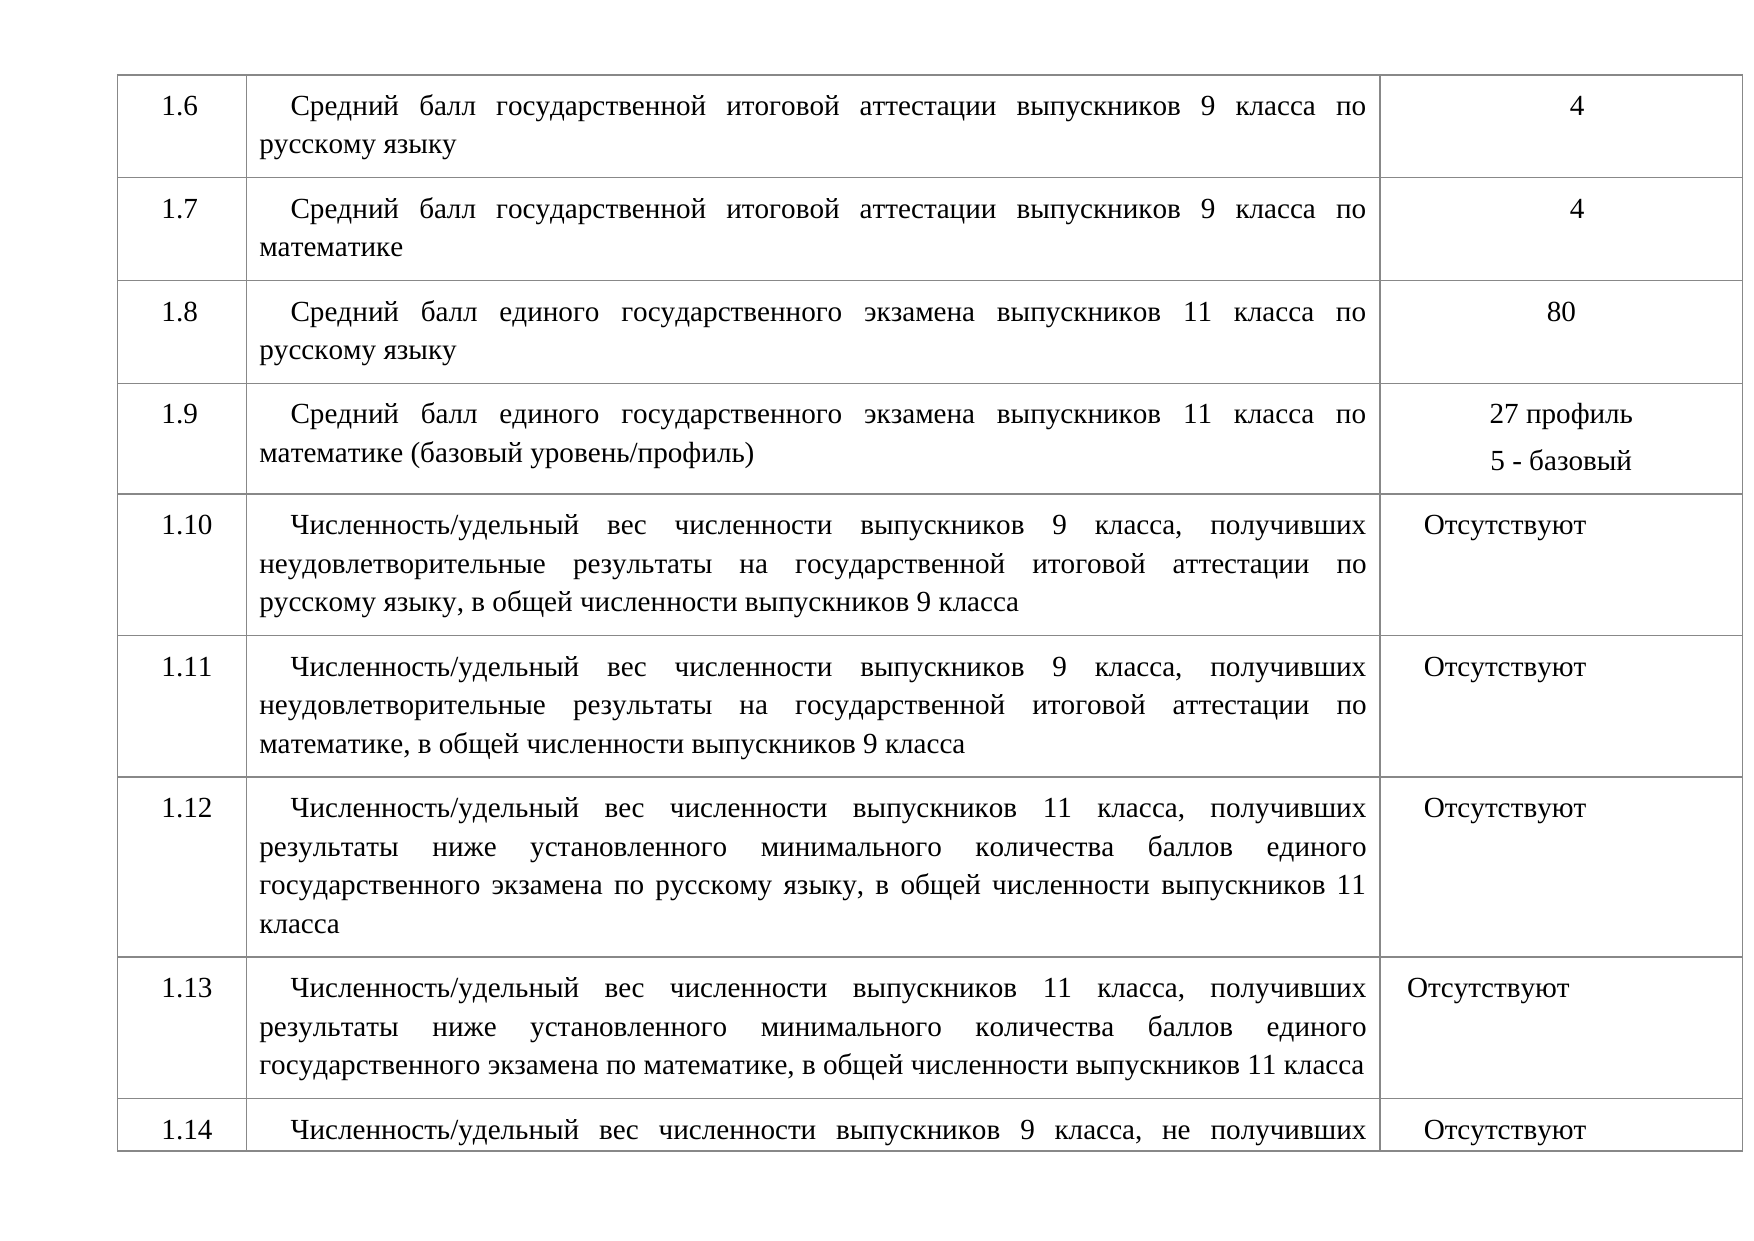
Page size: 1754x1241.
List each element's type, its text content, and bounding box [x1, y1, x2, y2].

table_cell Средний балл государственной итоговой аттестации выпускников 9 класса по математике [247, 178, 1379, 280]
table_cell 1.9 [118, 384, 246, 493]
table_cell Отсутствуют [1381, 778, 1742, 956]
table_cell 1.7 [118, 178, 246, 280]
table_cell Отсутствуют [1381, 1099, 1742, 1150]
table_cell 1.10 [118, 495, 246, 635]
table_cell Отсутствуют [1381, 495, 1742, 635]
table_cell 80 [1381, 281, 1742, 383]
table_cell Средний балл единого государственного экзамена выпускников 11 класса по математике (базовый уровень/профиль) [247, 384, 1379, 493]
table_cell Численность/удельный вес численности выпускников 11 класса, получивших результаты ниже установленного минимального количества баллов единого государственного экзамена по русскому языку, в общей численности выпускников 11 класса [247, 778, 1379, 956]
table_cell Отсутствуют [1381, 958, 1742, 1098]
table_cell 4 [1381, 76, 1742, 177]
table_cell 1.13 [118, 958, 246, 1098]
table_cell 4 [1381, 178, 1742, 280]
table_cell 1.14 [118, 1099, 246, 1150]
table_cell 1.12 [118, 778, 246, 956]
table_cell Численность/удельный вес численности выпускников 9 класса, получивших неудовлетворительные результаты на государственной итоговой аттестации по русскому языку, в общей численности выпускников 9 класса [247, 495, 1379, 635]
table_cell Численность/удельный вес численности выпускников 11 класса, получивших результаты ниже установленного минимального количества баллов единого государственного экзамена по математике, в общей численности выпускников 11 класса [247, 958, 1379, 1098]
table_cell Отсутствуют [1381, 636, 1742, 776]
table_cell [247, 1099, 1379, 1150]
table_cell Средний балл единого государственного экзамена выпускников 11 класса по русскому языку [247, 281, 1379, 383]
table_cell Численность/удельный вес численности выпускников 9 класса, получивших неудовлетворительные результаты на государственной итоговой аттестации по математике, в общей численности выпускников 9 класса [247, 636, 1379, 776]
table_cell 27 профиль 5 - базовый [1381, 384, 1742, 493]
table_cell Средний балл государственной итоговой аттестации выпускников 9 класса по русскому языку [247, 76, 1379, 177]
table_cell 1.8 [118, 281, 246, 383]
table_cell 1.6 [118, 76, 246, 177]
table_cell 1.11 [118, 636, 246, 776]
